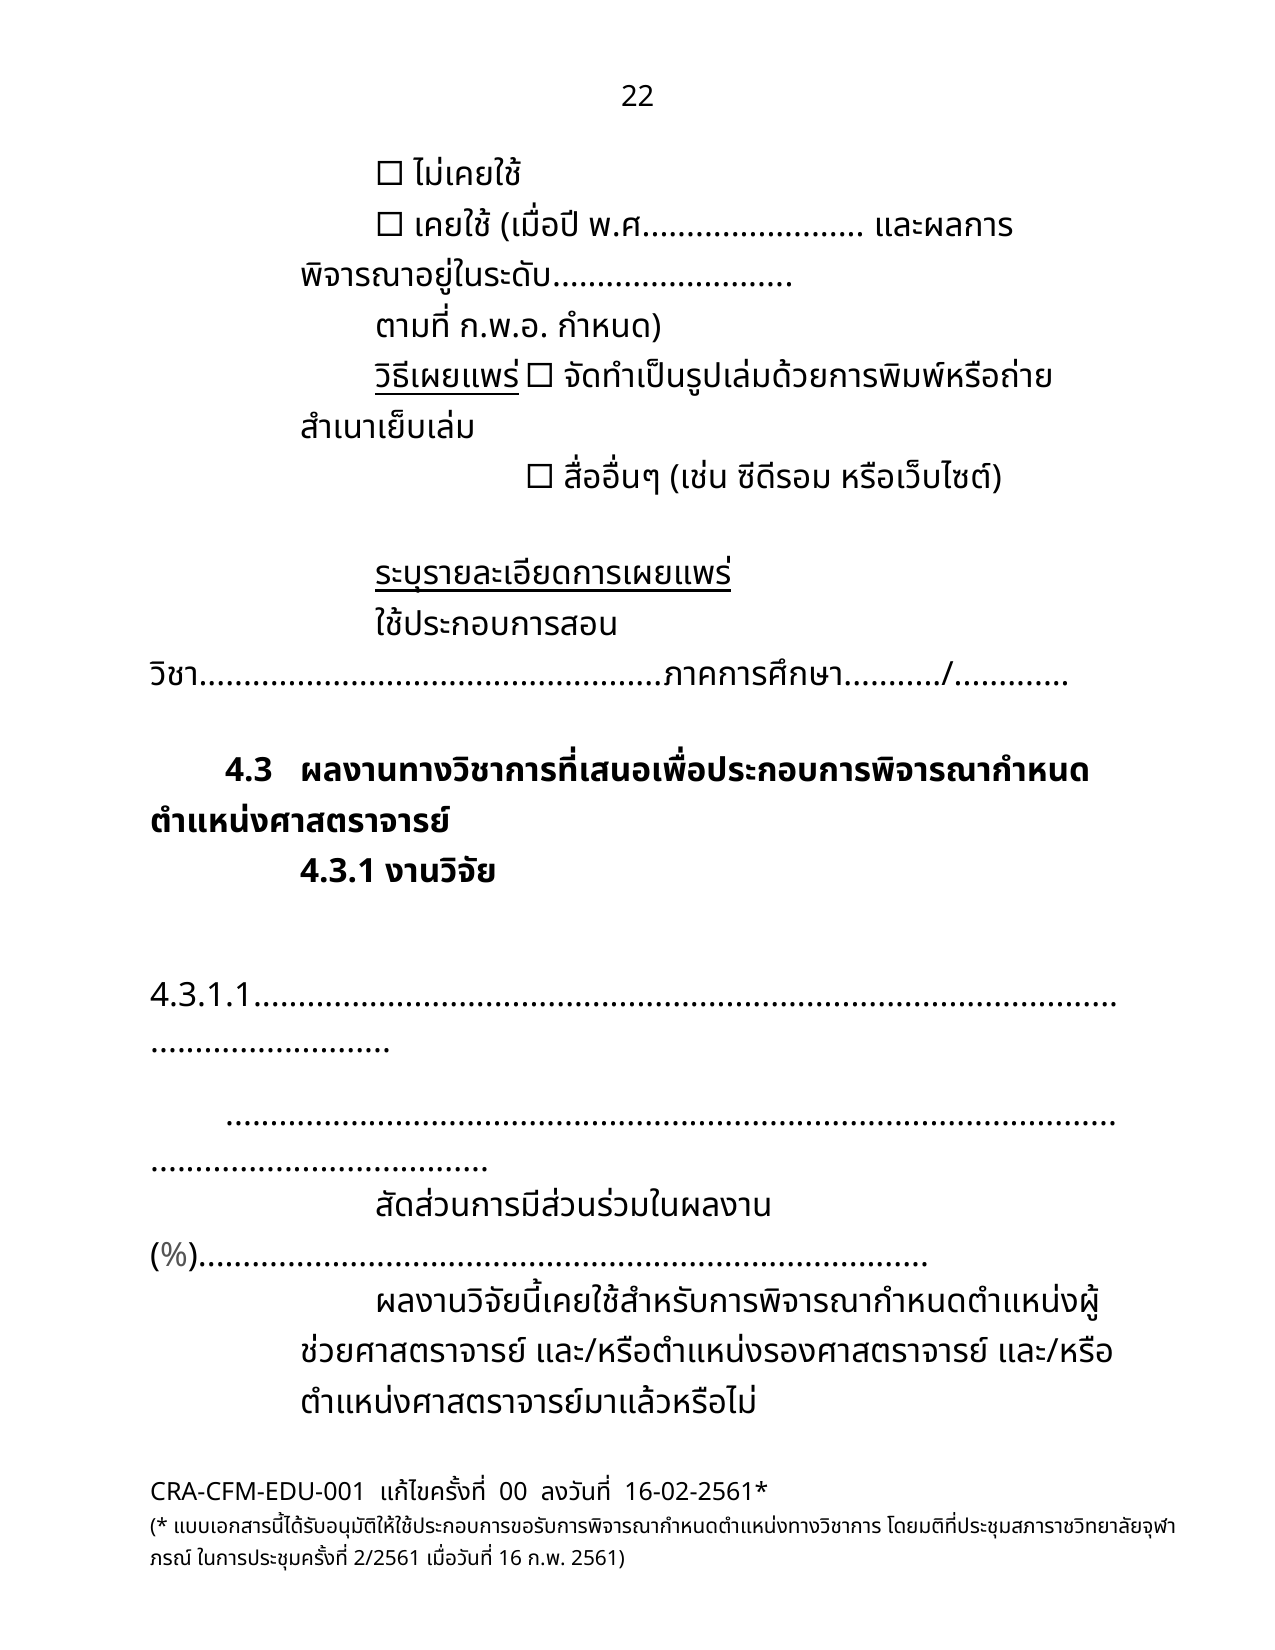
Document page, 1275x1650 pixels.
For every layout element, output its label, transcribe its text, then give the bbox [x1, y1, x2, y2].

text .......................................................................................................................................... [150, 1062, 1125, 1181]
text 4.3.1.1............................................................................................................................ [150, 898, 1125, 1062]
text ผลงานวิจัยนี้เคยใช้สำหรับการพิจารณากำหนดตำแหน่งผู้ช่วยศาสตราจารย์ และ/หรือตำแหน่งรองศาสตราจารย์ และ/หรือตำแหน่งศาสตราจารย์มาแล้วหรือไม่ [300, 1277, 1125, 1428]
text ระบุรายละเอียดการเผยแพร่ [150, 549, 1125, 599]
text ตามที่ ก.พ.อ. กำหนด) [300, 302, 1125, 352]
text 4.3.1 งานวิจัย [150, 847, 1125, 898]
text สื่ออื่นๆ (เช่น ซีดีรอม หรือเว็บไซต์) [450, 453, 1125, 504]
text สัดส่วนการมีส่วนร่วมในผลงาน (%).................................................................................. [150, 1181, 1125, 1277]
text เคยใช้ (เมื่อปี พ.ศ......................... และผลการพิจารณาอยู่ในระดับ........................... [300, 200, 1125, 302]
text ใช้ประกอบการสอนวิชา....................................................ภาคการศึกษา.........../............. [150, 599, 1125, 701]
text ไม่เคยใช้ [150, 150, 1125, 200]
text วิธีเผยแพร่ จัดทำเป็นรูปเล่มด้วยการพิมพ์หรือถ่ายสำเนาเย็บเล่ม [300, 352, 1125, 453]
text 4.3 ผลงานทางวิชาการที่เสนอเพื่อประกอบการพิจารณากำหนดตำแหน่งศาสตราจารย์ [150, 746, 1125, 847]
